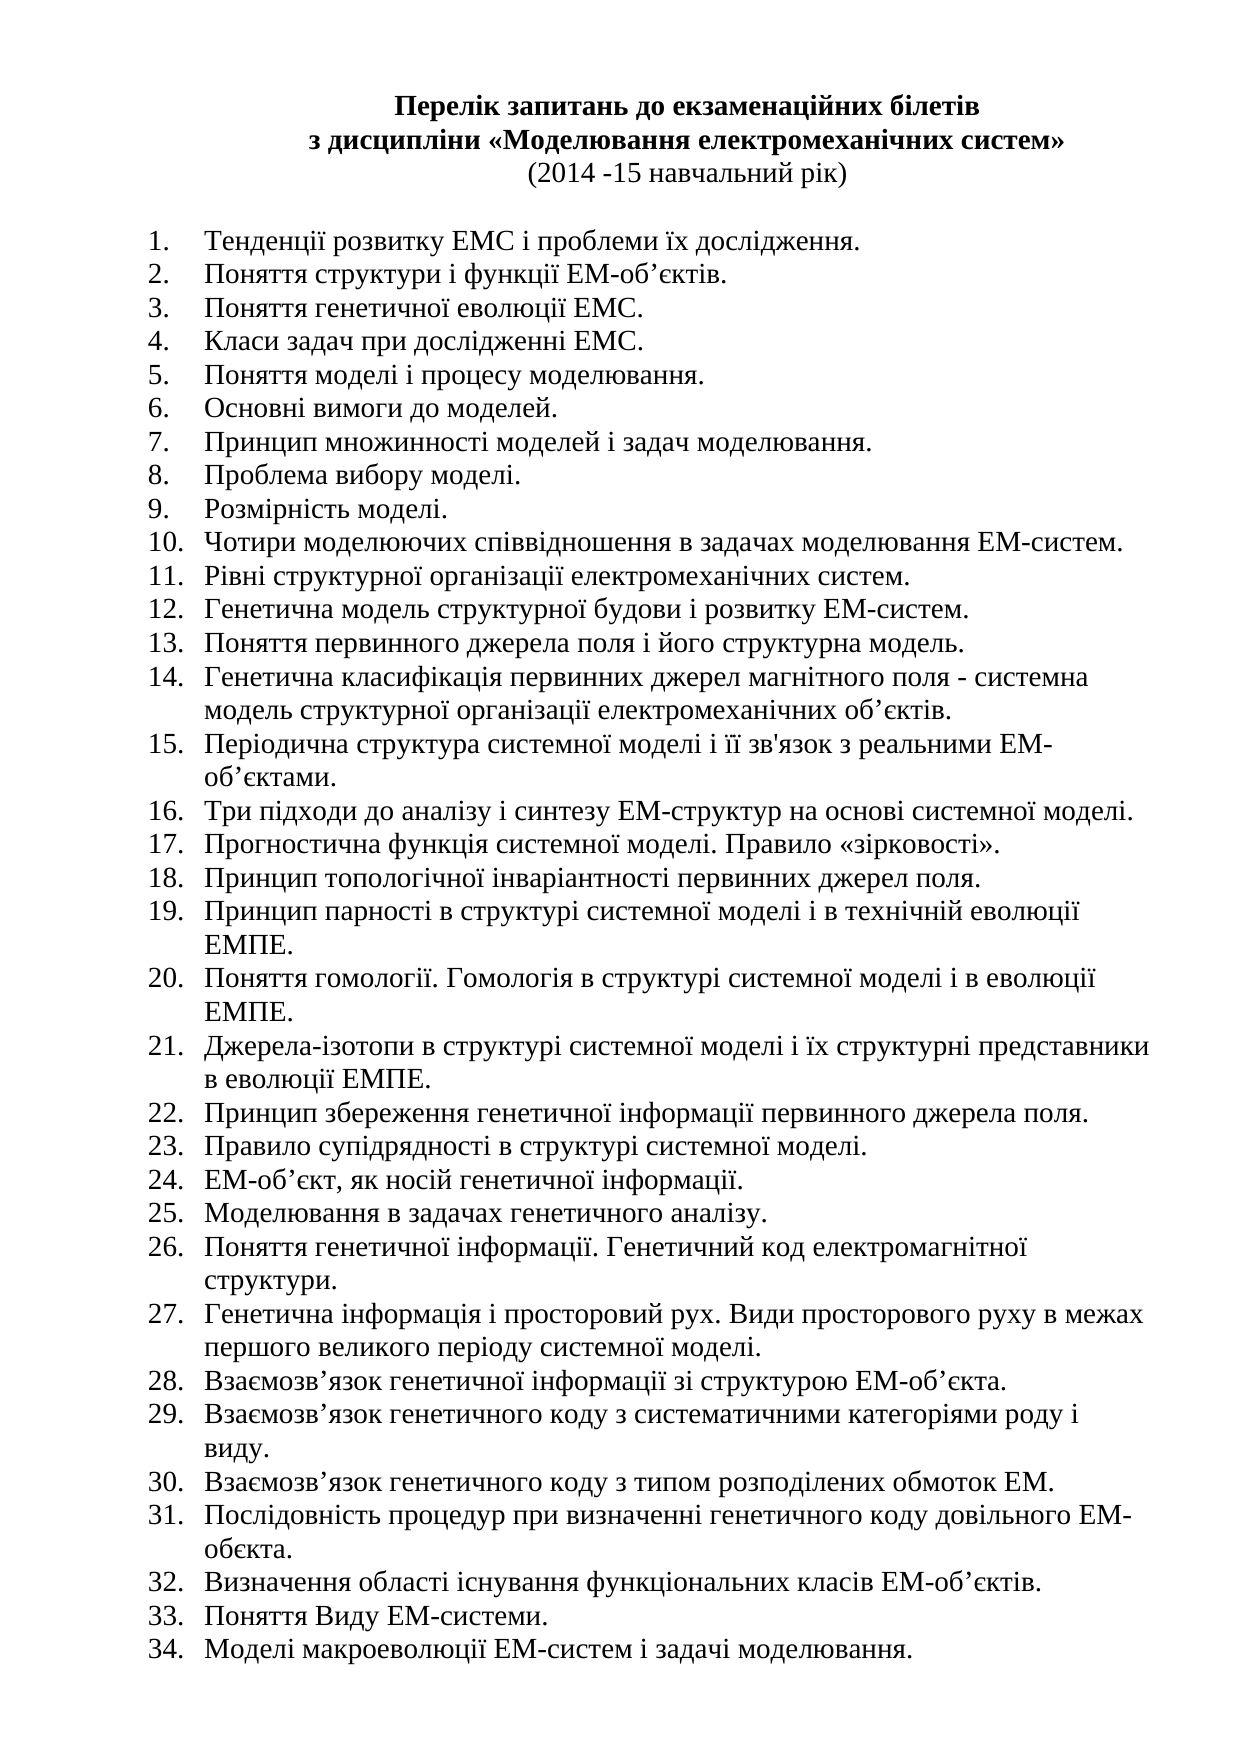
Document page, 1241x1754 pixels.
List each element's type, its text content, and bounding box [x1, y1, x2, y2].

list Взаємозв’язок генетичної інформації зі структурою ЕМ-об’єкта. [148, 1363, 1152, 1397]
list Поняття генетичної еволюції ЕМС. [148, 290, 1152, 323]
list Принцип топологічної інваріантності первинних джерел поля. [148, 860, 1152, 893]
list Моделі макроеволюції ЕМ-систем і задачі моделювання. [148, 1631, 1152, 1665]
list Поняття генетичної інформації. Генетичний код електромагнітної структури. [148, 1229, 1152, 1296]
list Тенденції розвитку ЕМС і проблеми їх дослідження. [148, 223, 1152, 256]
text Перелік запитань до екзаменаційних білетів [223, 88, 1152, 122]
list Генетична модель структурної будови і розвитку ЕМ-систем. [148, 592, 1152, 625]
list Генетична інформація і просторовий рух. Види просторового руху в межах першого великого періоду системної моделі. [148, 1296, 1152, 1363]
list Поняття структури і функції ЕМ-об’єктів. [148, 256, 1152, 290]
list Принцип парності в структурі системної моделі і в технічній еволюції ЕМПЕ. [148, 893, 1152, 961]
list Послідовність процедур при визначенні генетичного коду довільного ЕМ-обєкта. [148, 1497, 1152, 1564]
list Основні вимоги до моделей. [148, 390, 1152, 424]
list Джерела-ізотопи в структурі системної моделі і їх структурні представники в еволюції ЕМПЕ. [148, 1028, 1152, 1095]
list Три підходи до аналізу і синтезу ЕМ-структур на основі системної моделі. [148, 793, 1152, 826]
list Поняття Виду ЕМ-системи. [148, 1598, 1152, 1631]
list Правило супідрядності в структурі системної моделі. [148, 1128, 1152, 1162]
list Класи задач при дослідженні ЕМС. [148, 323, 1152, 357]
list Періодична структура системної моделі і її зв'язок з реальними ЕМ-об’єктами. [148, 726, 1152, 793]
list Визначення області існування функціональних класів ЕМ-об’єктів. [148, 1564, 1152, 1598]
list Принцип збереження генетичної інформації первинного джерела поля. [148, 1095, 1152, 1128]
list ЕМ-об’єкт, як носій генетичної інформації. [148, 1162, 1152, 1195]
list Поняття моделі і процесу моделювання. [148, 357, 1152, 390]
list Моделювання в задачах генетичного аналізу. [148, 1195, 1152, 1229]
list Прогностична функція системної моделі. Правило «зірковості». [148, 826, 1152, 860]
list Поняття первинного джерела поля і його cтруктурна модель. [148, 625, 1152, 659]
list Поняття гомології. Гомологія в структурі системної моделі і в еволюції ЕМПЕ. [148, 961, 1152, 1028]
text (2014 -15 навчальний рік) [223, 156, 1152, 189]
list Рівні структурної організації електромеханічних систем. [148, 558, 1152, 592]
list Взаємозв’язок генетичного коду з систематичними категоріями роду і виду. [148, 1397, 1152, 1464]
list Розмірність моделі. [148, 491, 1152, 524]
list Взаємозв’язок генетичного коду з типом розподілених обмоток ЕМ. [148, 1464, 1152, 1497]
text з дисципліни «Моделювання електромеханічних систем» [223, 122, 1152, 156]
list Принцип множинності моделей і задач моделювання. [148, 424, 1152, 457]
list Проблема вибору моделі. [148, 457, 1152, 491]
list Генетична класифікація первинних джерел магнітного поля - системна модель структурної організації електромеханічних об’єктів. [148, 659, 1152, 726]
list Чотири моделюючих співвідношення в задачах моделювання ЕМ-систем. [148, 524, 1152, 558]
